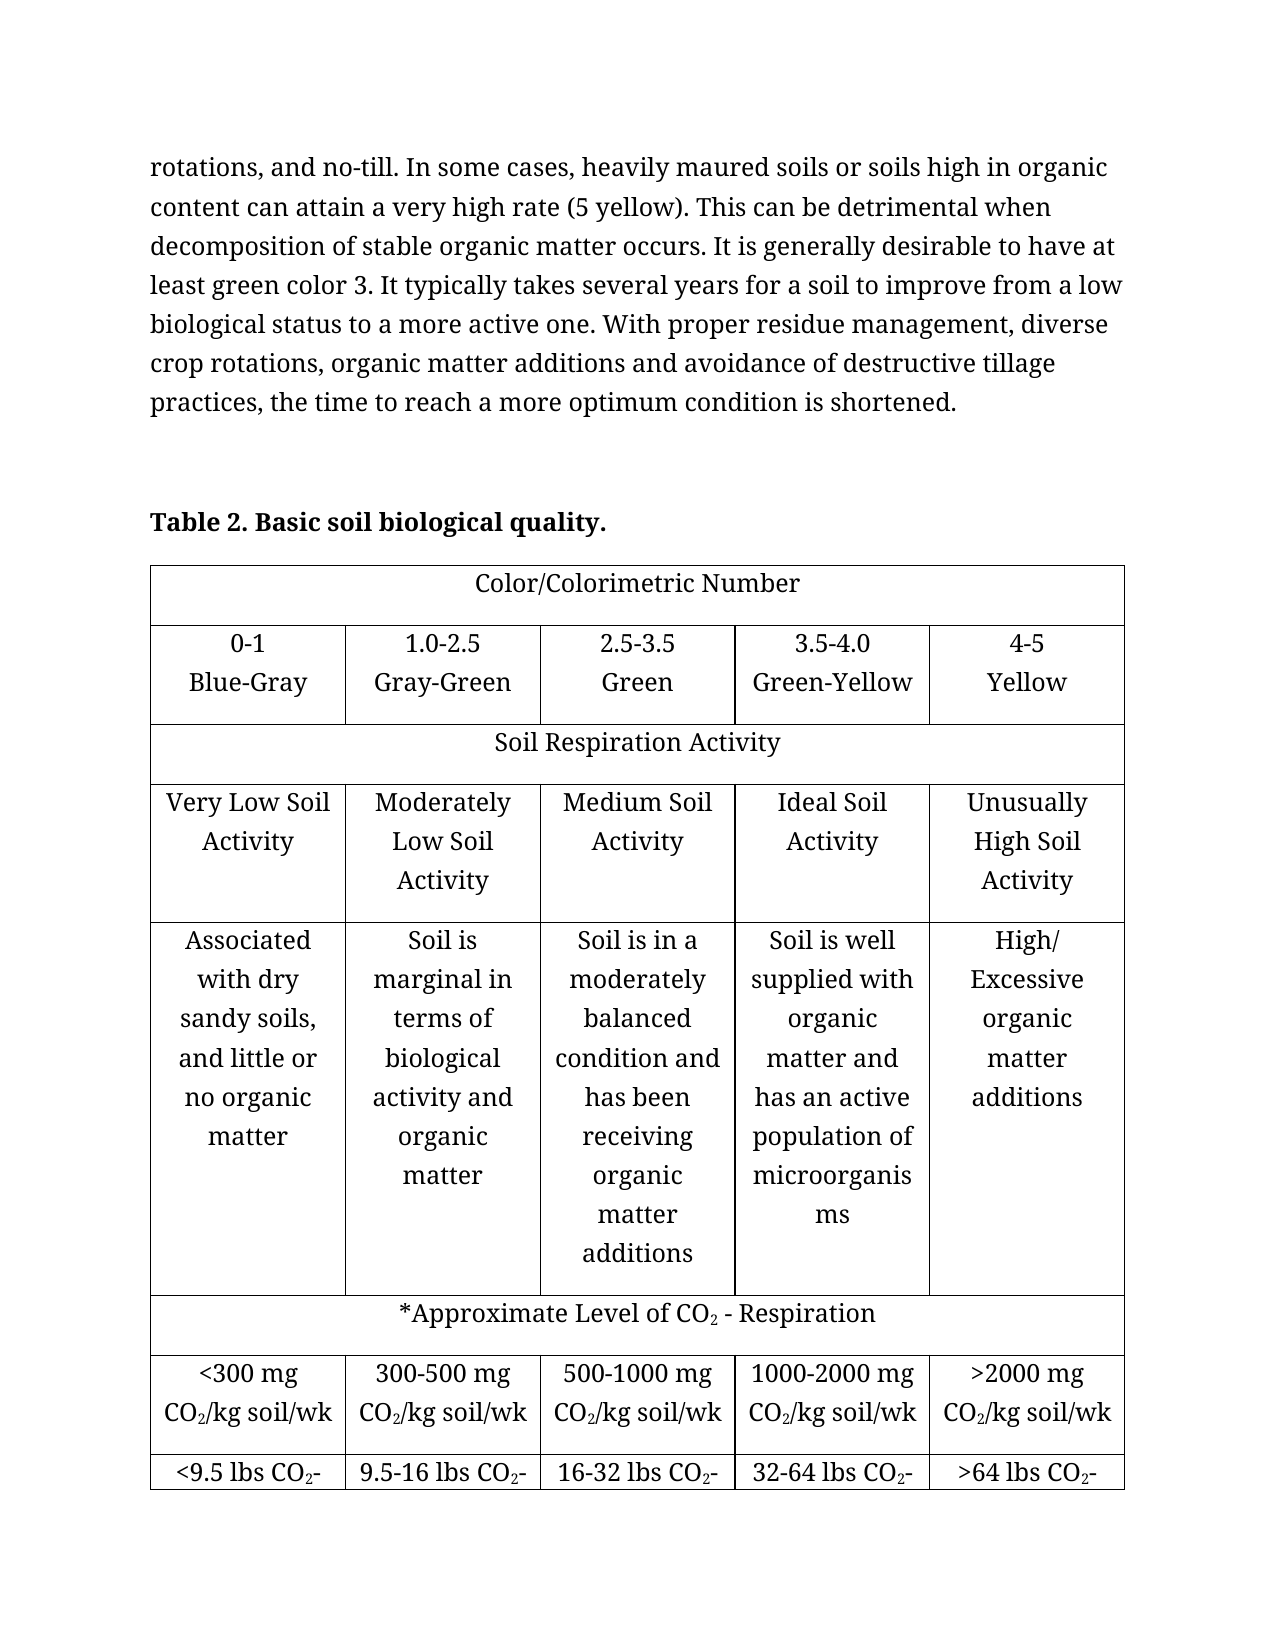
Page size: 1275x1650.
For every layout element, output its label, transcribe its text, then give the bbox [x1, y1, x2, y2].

table_cell High/Excessive organic matter additions [930, 923, 1124, 1295]
table_header Color/Colorimetric Number [151, 566, 1124, 625]
table_cell 500-1000 mg CO2/kg soil/wk [541, 1356, 734, 1453]
table_cell *Approximate Level of CO2 - Respiration [151, 1296, 1124, 1354]
table_cell Soil is well supplied with organic matter and has an active population of microorganisms [736, 923, 929, 1295]
table_cell 0-1 Blue-Gray [151, 626, 345, 724]
table_cell 2.5-3.5 Green [541, 626, 734, 724]
table_cell 3.5-4.0 Green-Yellow [736, 626, 929, 724]
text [150, 150, 1125, 419]
table_cell Ideal Soil Activity [736, 785, 929, 922]
table_cell 1.0-2.5 Gray-Green [346, 626, 540, 724]
table_cell >2000 mg CO2/kg soil/wk [930, 1356, 1124, 1453]
table_cell Very Low Soil Activity [151, 785, 345, 922]
table_cell 1000-2000 mg CO2/kg soil/wk [736, 1356, 929, 1453]
table_cell 300-500 mg CO2/kg soil/wk [346, 1356, 540, 1453]
table_cell Unusually High Soil Activity [930, 785, 1124, 922]
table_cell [346, 1455, 540, 1489]
table_cell Associated with dry sandy soils, and little or no organic matter [151, 923, 345, 1295]
table_cell Soil is marginal in terms of biological activity and organic matter [346, 923, 540, 1295]
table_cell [930, 1455, 1124, 1489]
text Table 2. Basic soil biological quality. [150, 505, 1125, 539]
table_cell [151, 1455, 345, 1489]
table_cell <300 mg CO2/kg soil/wk [151, 1356, 345, 1453]
table_cell 4-5 Yellow [930, 626, 1124, 724]
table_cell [541, 1455, 734, 1489]
table_cell Soil Respiration Activity [151, 725, 1124, 783]
table_cell Moderately Low Soil Activity [346, 785, 540, 922]
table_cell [736, 1455, 929, 1489]
table_cell Soil is in a moderately balanced condition and has been receiving organic matter additions [541, 923, 734, 1295]
table_cell Medium Soil Activity [541, 785, 734, 922]
